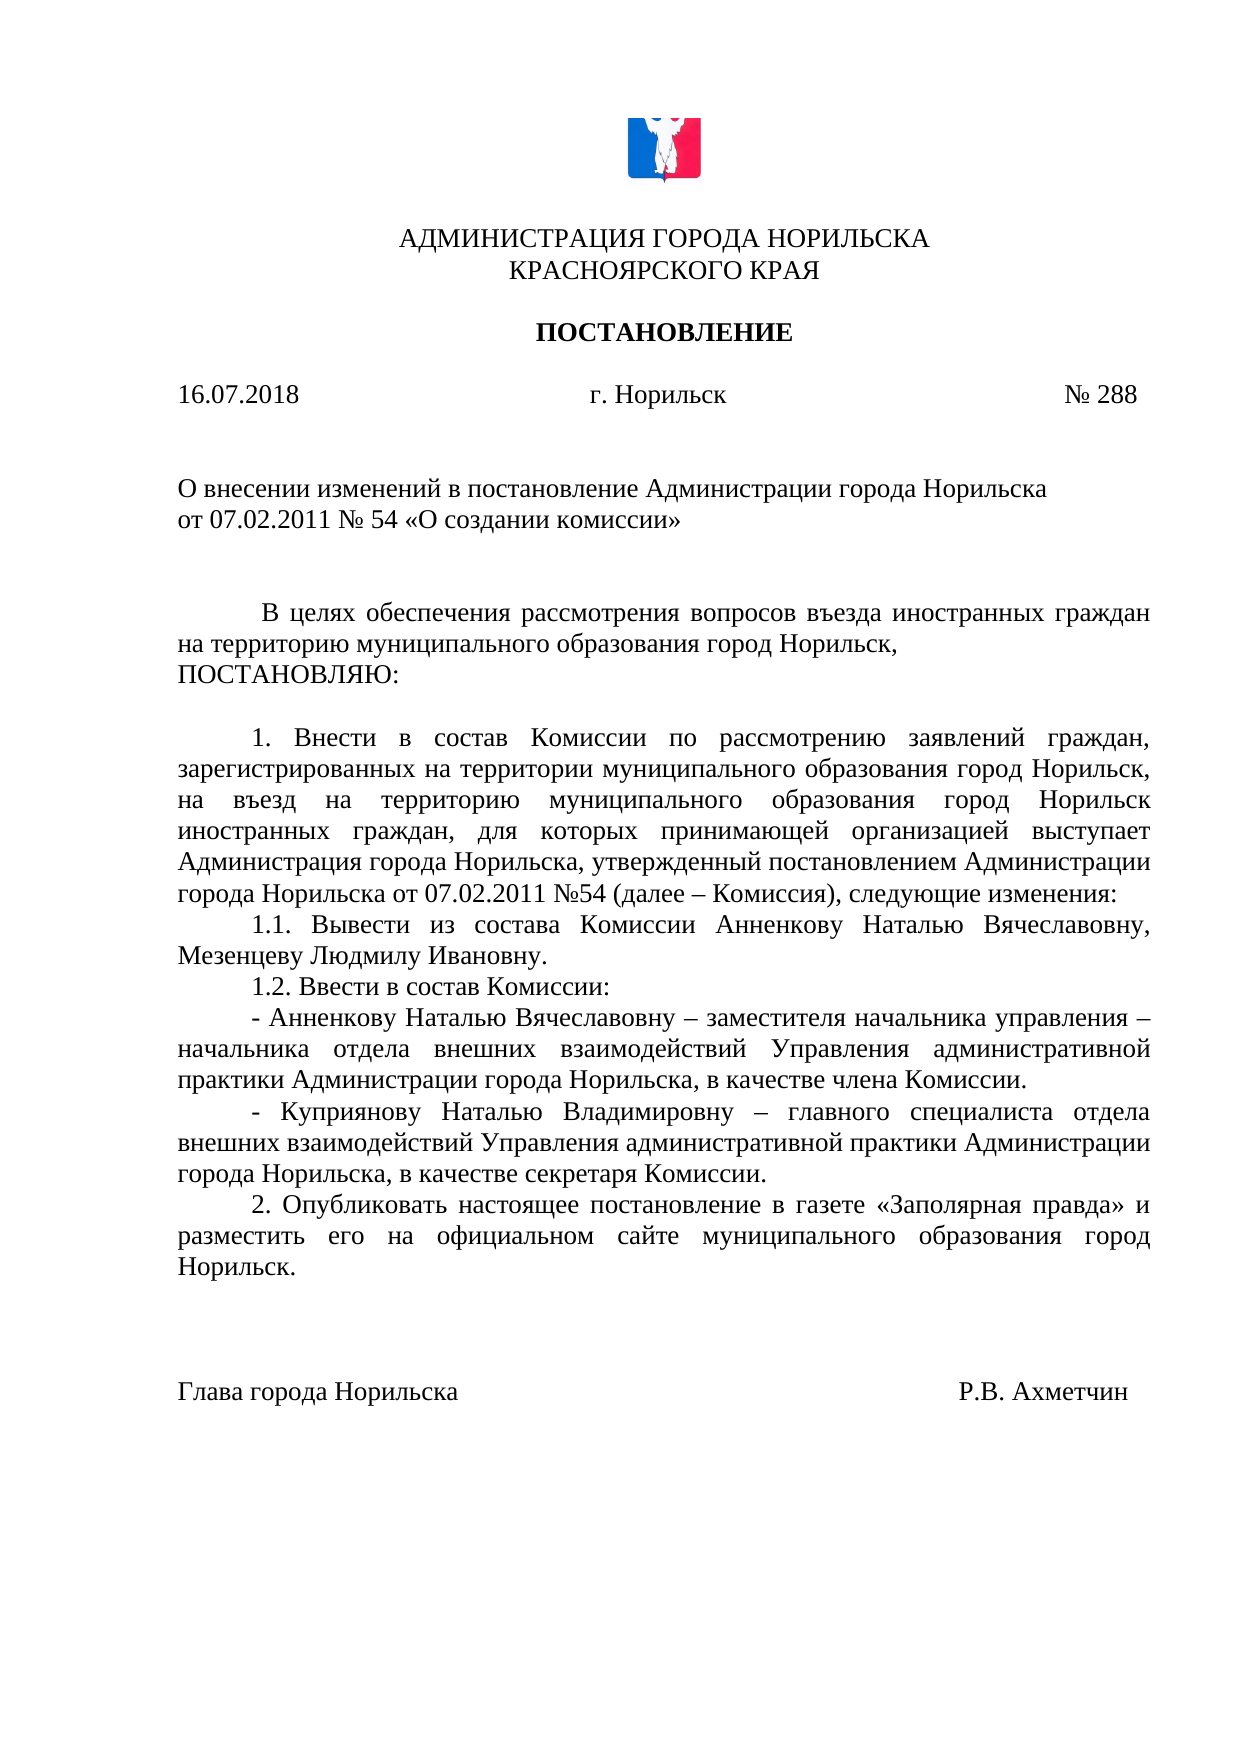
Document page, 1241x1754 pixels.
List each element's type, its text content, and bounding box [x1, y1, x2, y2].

text Глава города Норильска Р.В. Ахметчин [177, 1375, 1152, 1406]
text О внесении изменений в постановление Администрации города Норильска от 07.02.2011 № 54 «О создании комиссии» [177, 472, 1152, 534]
text 2. Опубликовать настоящее постановление в газете «Заполярная правда» и разместить его на официальном сайте муниципального образования город Норильск. [177, 1188, 1152, 1282]
text 1.2. Ввести в состав Комиссии: [177, 970, 1152, 1001]
text ПОСТАНОВЛЯЮ: [177, 659, 1152, 690]
text КРАСНОЯРСКОГО КРАЯ [177, 254, 1152, 285]
text - Куприянову Наталью Владимировну – главного специалиста отдела внешних взаимодействий Управления административной практики Администрации города Норильска, в качестве секретаря Комиссии. [177, 1095, 1152, 1188]
text - Анненкову Наталью Вячеславовну – заместителя начальника управления – начальника отдела внешних взаимодействий Управления административной практики Администрации города Норильска, в качестве члена Комиссии. [177, 1001, 1152, 1095]
text АДМИНИСТРАЦИЯ ГОРОДА НОРИЛЬСКА [177, 223, 1152, 254]
text В целях обеспечения рассмотрения вопросов въезда иностранных граждан на территорию муниципального образования город Норильск, [177, 596, 1152, 659]
picture [626, 118, 703, 185]
text 1. Внести в состав Комиссии по рассмотрению заявлений граждан, зарегистрированных на территории муниципального образования город Норильск, на въезд на территорию муниципального образования город Норильск иностранных граждан, для которых принимающей организацией выступает Администрация города Норильска, утвержденный постановлением Администрации города Норильска от 07.02.2011 №54 (далее – Комиссия), следующие изменения: [177, 721, 1152, 908]
text 16.07.2018 г. Норильск № 288 [177, 378, 1152, 409]
text ПОСТАНОВЛЕНИЕ [177, 316, 1152, 347]
text 1.1. Вывести из состава Комиссии Анненкову Наталью Вячеславовну, Мезенцеву Людмилу Ивановну. [177, 908, 1152, 970]
